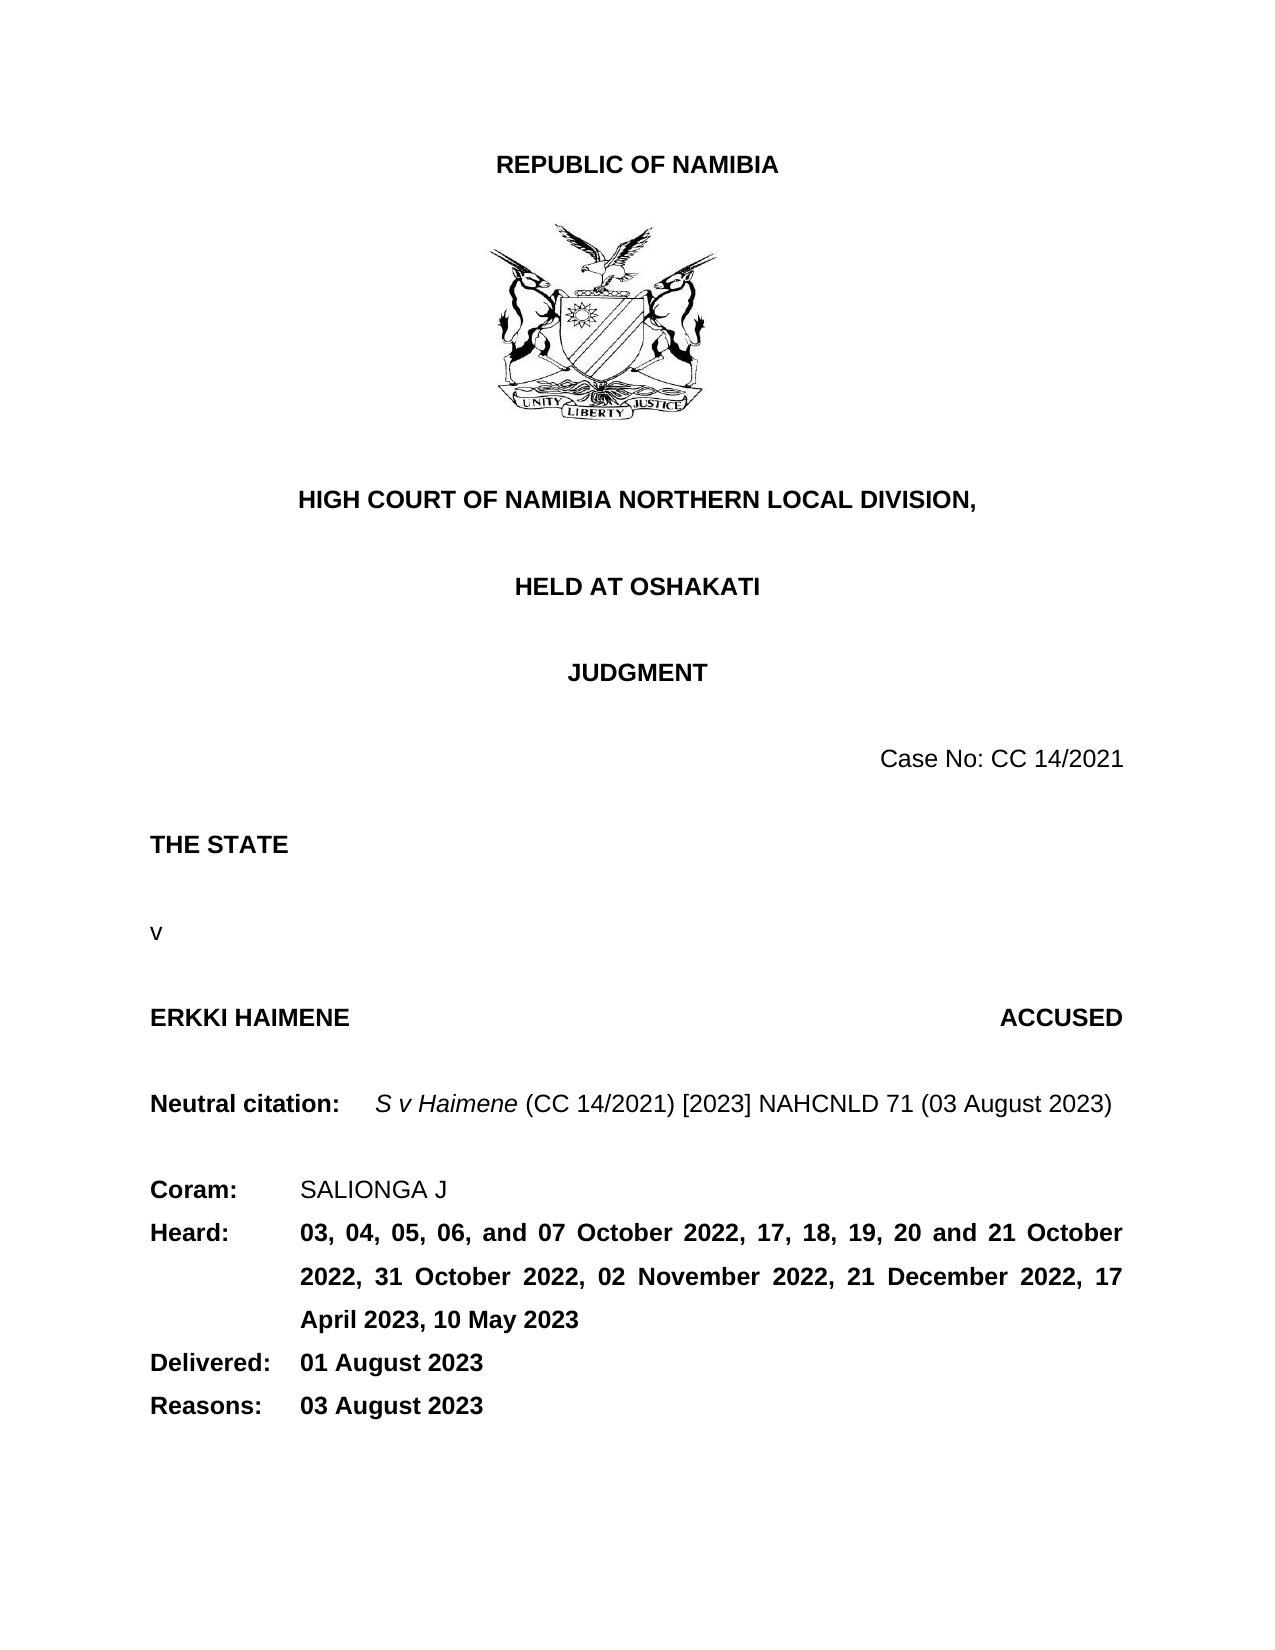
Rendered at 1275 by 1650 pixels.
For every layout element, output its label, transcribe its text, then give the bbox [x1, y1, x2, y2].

text Case No: CC 14/2021 [150, 744, 1125, 773]
text JUDGMENT [150, 658, 1125, 687]
text REPUBLIC OF NAMIBIA [150, 150, 896, 179]
text v [150, 917, 1125, 945]
text Heard: 03, 04, 05, 06, and 07 October 2022, 17, 18, 19, 20 and 21 October 2022, 31 October 2022, 02 November 2022, 21 December 2022, 17 April 2023, 10 May 2023 [150, 1218, 1125, 1333]
text HELD AT OSHAKATI [150, 572, 1125, 600]
text ERKKI HAIMENE ACCUSED [150, 1003, 1125, 1032]
text Reasons: 03 August 2023 [150, 1391, 1125, 1420]
picture [478, 211, 728, 430]
text Coram: SALIONGA J [150, 1175, 1125, 1204]
text HIGH COURT OF NAMIBIA NORTHERN LOCAL DIVISION, [150, 485, 1125, 514]
text Neutral citation: S v Haimene (CC 14/2021) [2023] NAHCNLD 71 (03 August 2023) [150, 1089, 1125, 1118]
text THE STATE [150, 830, 1125, 859]
text Delivered: 01 August 2023 [150, 1348, 1125, 1377]
